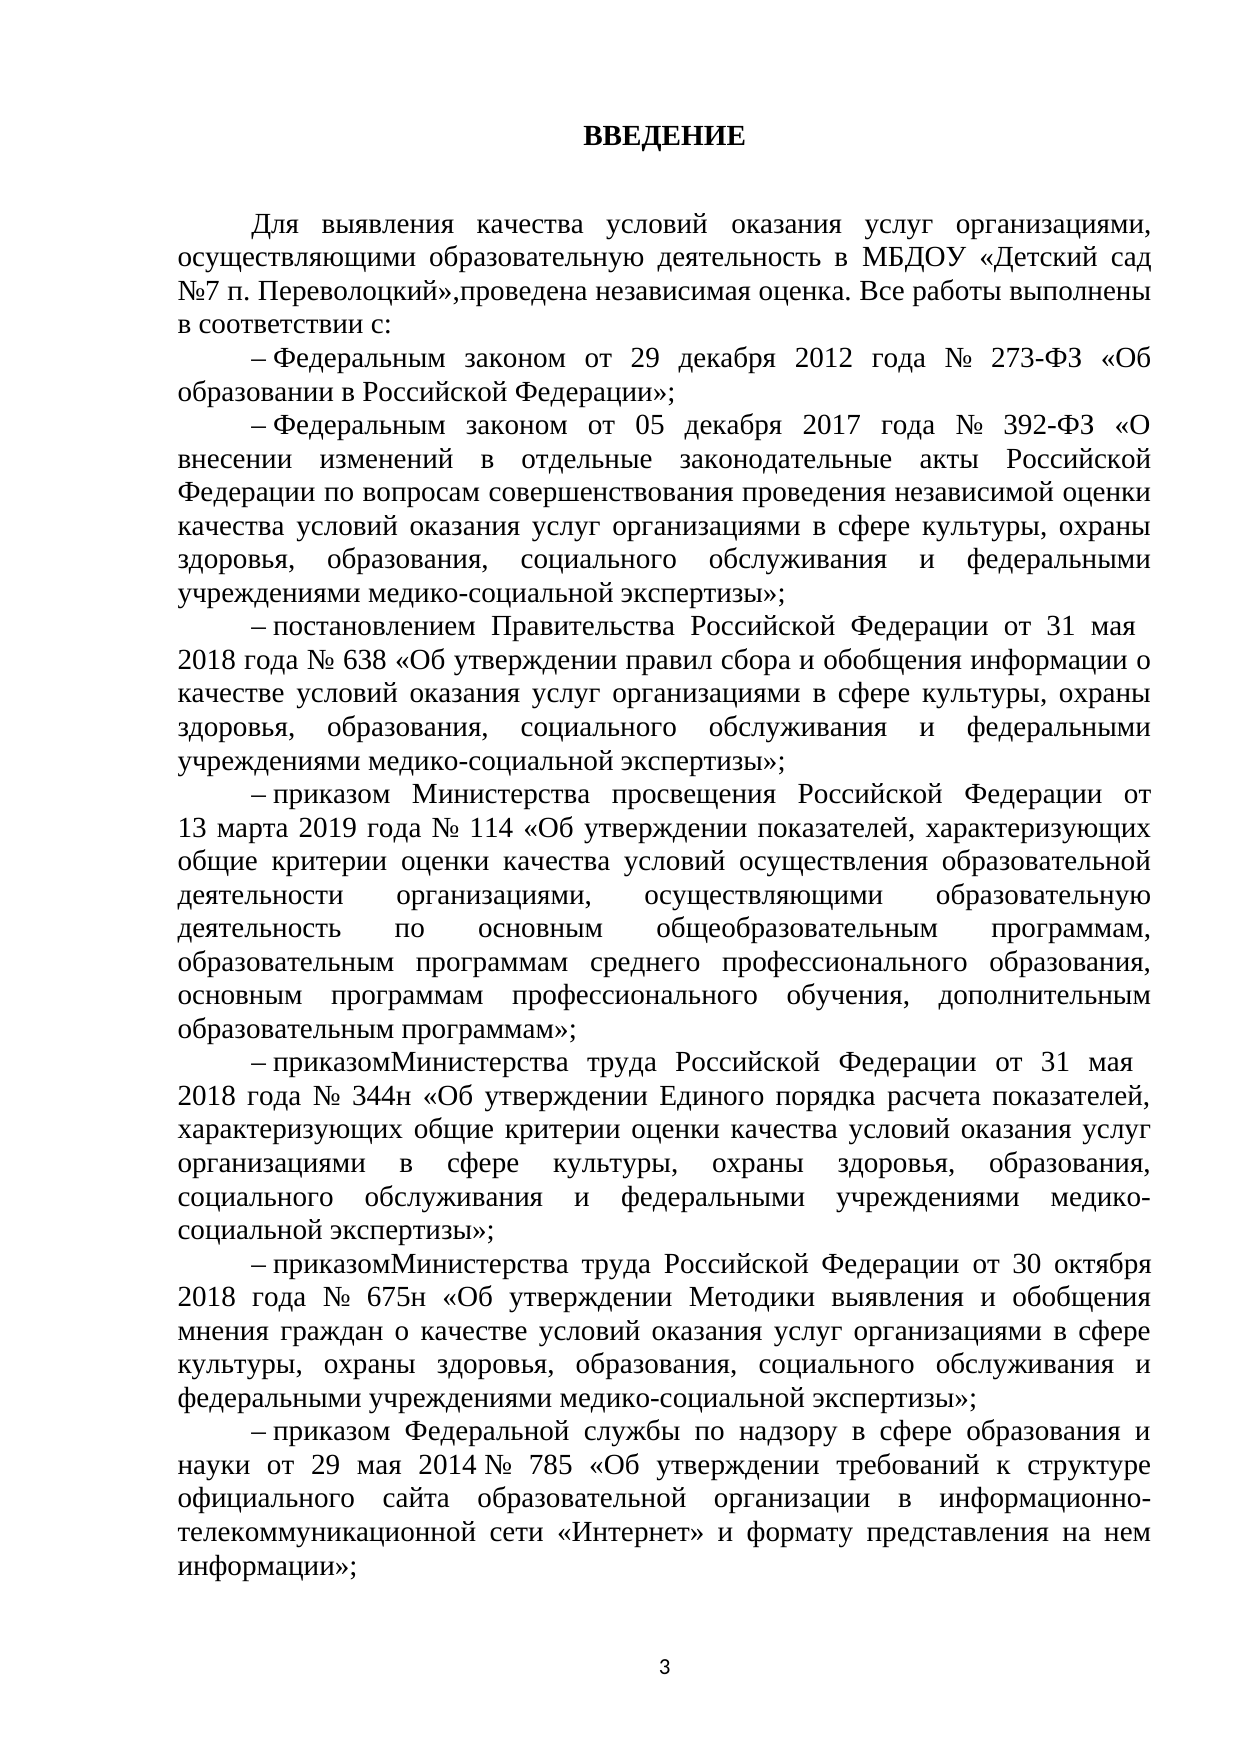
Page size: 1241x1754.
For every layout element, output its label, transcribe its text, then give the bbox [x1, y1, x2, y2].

list Для выявления качества условий оказания услуг организациями, осуществляющими образовательную деятельность в МБДОУ «Детский сад №7 п. Переволоцкий»,проведена независимая оценка. Все работы выполнены в соответствии с: [177, 206, 1152, 340]
subtitle ВВЕДЕНИЕ [177, 118, 1152, 152]
text – постановлением Правительства Российской Федерации от 31 мая 2018 года № 638 «Об утверждении правил сбора и обобщения информации о качестве условий оказания услуг организациями в сфере культуры, охраны здоровья, образования, социального обслуживания и федеральными учреждениями медико-социальной экспертизы»; [177, 608, 1152, 776]
text – Федеральным законом от 29 декабря 2012 года № 273-ФЗ «Об образовании в Российской Федерации»; [177, 340, 1152, 407]
text – приказом Министерства просвещения Российской Федерации от 13 марта 2019 года № 114 «Об утверждении показателей, характеризующих общие критерии оценки качества условий осуществления образовательной деятельности организациями, осуществляющими образовательную деятельность по основным общеобразовательным программам, образовательным программам среднего профессионального образования, основным программам профессионального обучения, дополнительным образовательным программам»; [177, 776, 1152, 1044]
text – приказомМинистерства труда Российской Федерации от 31 мая 2018 года № 344н «Об утверждении Единого порядка расчета показателей, характеризующих общие критерии оценки качества условий оказания услуг организациями в сфере культуры, охраны здоровья, образования, социального обслуживания и федеральными учреждениями медико-социальной экспертизы»; [177, 1044, 1152, 1246]
text – Федеральным законом от 05 декабря 2017 года № 392-ФЗ «О внесении изменений в отдельные законодательные акты Российской Федерации по вопросам совершенствования проведения независимой оценки качества условий оказания услуг организациями в сфере культуры, охраны здоровья, образования, социального обслуживания и федеральными учреждениями медико-социальной экспертизы»; [177, 407, 1152, 608]
text – приказомМинистерства труда Российской Федерации от 30 октября 2018 года № 675н «Об утверждении Методики выявления и обобщения мнения граждан о качестве условий оказания услуг организациями в сфере культуры, охраны здоровья, образования, социального обслуживания и федеральными учреждениями медико-социальной экспертизы»; [177, 1246, 1152, 1413]
text – приказом Федеральной службы по надзору в сфере образования и науки от 29 мая 2014 № 785 «Об утверждении требований к структуре официального сайта образовательной организации в информационно-телекоммуникационной сети «Интернет» и формату представления на нем информации»; [177, 1413, 1152, 1581]
